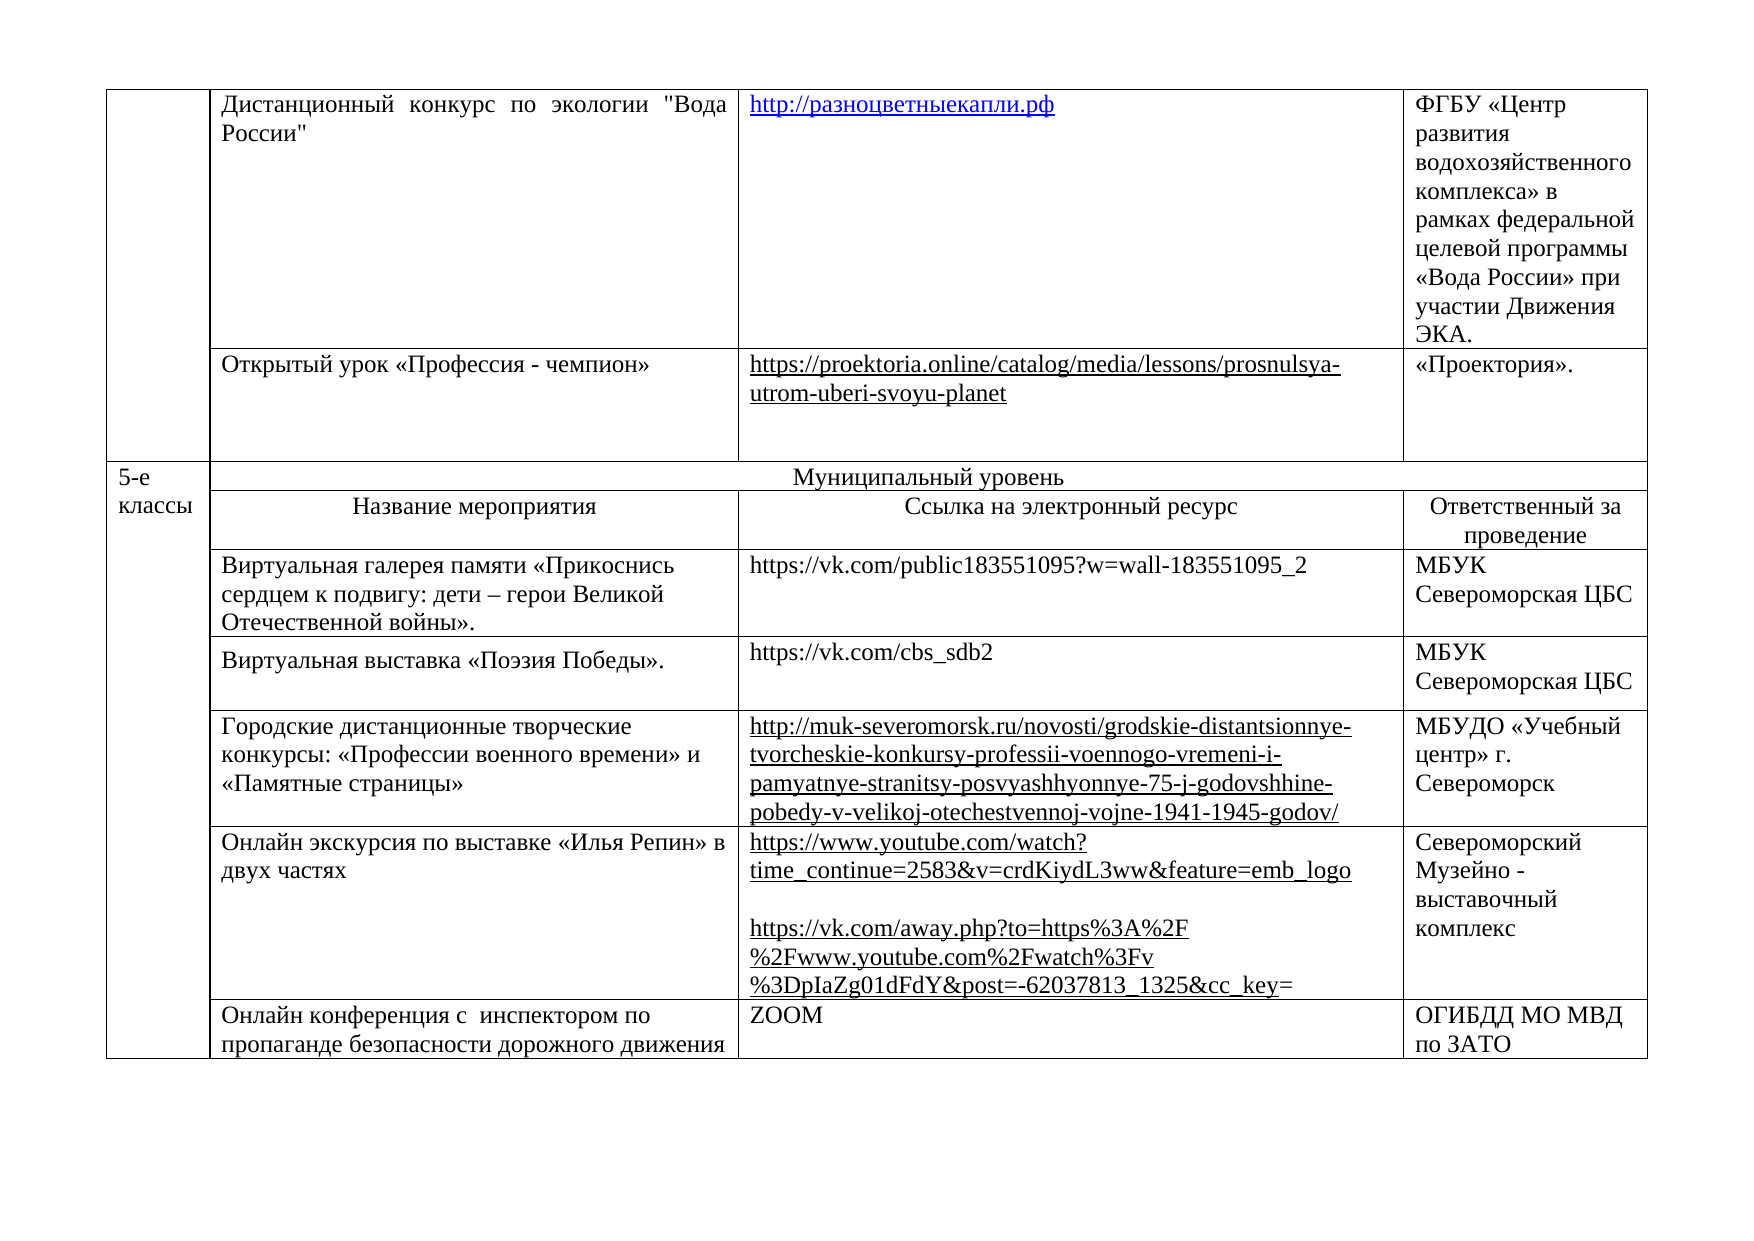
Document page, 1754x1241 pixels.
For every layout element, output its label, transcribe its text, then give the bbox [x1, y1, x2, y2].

table_cell Североморский Музейно - выставочный комплекс [1404, 827, 1647, 999]
table_cell МБУК Североморская ЦБС [1404, 637, 1647, 710]
table_cell Муниципальный уровень [211, 462, 1647, 490]
table_cell МБУДО «Учебный центр» г. Североморск [1404, 711, 1647, 826]
table_cell Ответственный за проведение [1404, 491, 1647, 549]
table_cell ZOOM [739, 1000, 1403, 1058]
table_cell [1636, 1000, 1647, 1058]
table_cell https://vk.com/cbs_sdb2 [739, 637, 1403, 710]
table_cell https://www.youtube.com/watch?time_continue=2583&v=crdKiydL3ww&feature=emb_logo https://vk.com/away.php?to=https%3A%2F%2Fwww.youtube.com%2Fwatch%3Fv%3DpIaZg01dFdY&post=-62037813_1325&cc_key= [739, 827, 1403, 999]
table_cell Виртуальная выставка «Поэзия Победы». [211, 637, 738, 710]
table_cell http://muk-severomorsk.ru/novosti/grodskie-distantsionnye-tvorcheskie-konkursy-professii-voennogo-vremeni-i-pamyatnye-stranitsy-posvyashhyonnye-75-j-godovshhine-pobedy-v-velikoj-otechestvennoj-vojne-1941-1945-godov/ [739, 711, 1403, 826]
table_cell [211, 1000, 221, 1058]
table_cell МБУК Североморская ЦБС [1404, 550, 1647, 636]
table_cell Виртуальная галерея памяти «Прикоснись сердцем к подвигу: дети – герои Великой Отечественной войны». [211, 550, 738, 636]
table_cell https://vk.com/public183551095?w=wall-183551095_2 [739, 550, 1403, 636]
table_cell Открытый урок «Профессия - чемпион» [211, 349, 738, 461]
table_cell Название мероприятия [211, 491, 738, 549]
table_cell http://разноцветныекапли.рф [739, 90, 1403, 348]
table_cell Ссылка на электронный ресурс [739, 491, 1403, 549]
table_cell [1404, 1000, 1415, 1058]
table_cell https://proektoria.online/catalog/media/lessons/prosnulsya-utrom-uberi-svoyu-planet [739, 349, 1403, 461]
table_cell 5-е классы [107, 462, 209, 1058]
table_cell «Проектория». [1404, 349, 1647, 461]
table_cell Онлайн экскурсия по выставке «Илья Репин» в двух частях [211, 827, 738, 999]
table_cell Дистанционный конкурс по экологии "Вода России" [211, 90, 738, 348]
table_cell ФГБУ «Центр развития водохозяйственного комплекса» в рамках федеральной целевой программы «Вода России» при участии Движения ЭКА. [1404, 90, 1647, 348]
table_cell Городские дистанционные творческие конкурсы: «Профессии военного времени» и «Памятные страницы» [211, 711, 738, 826]
